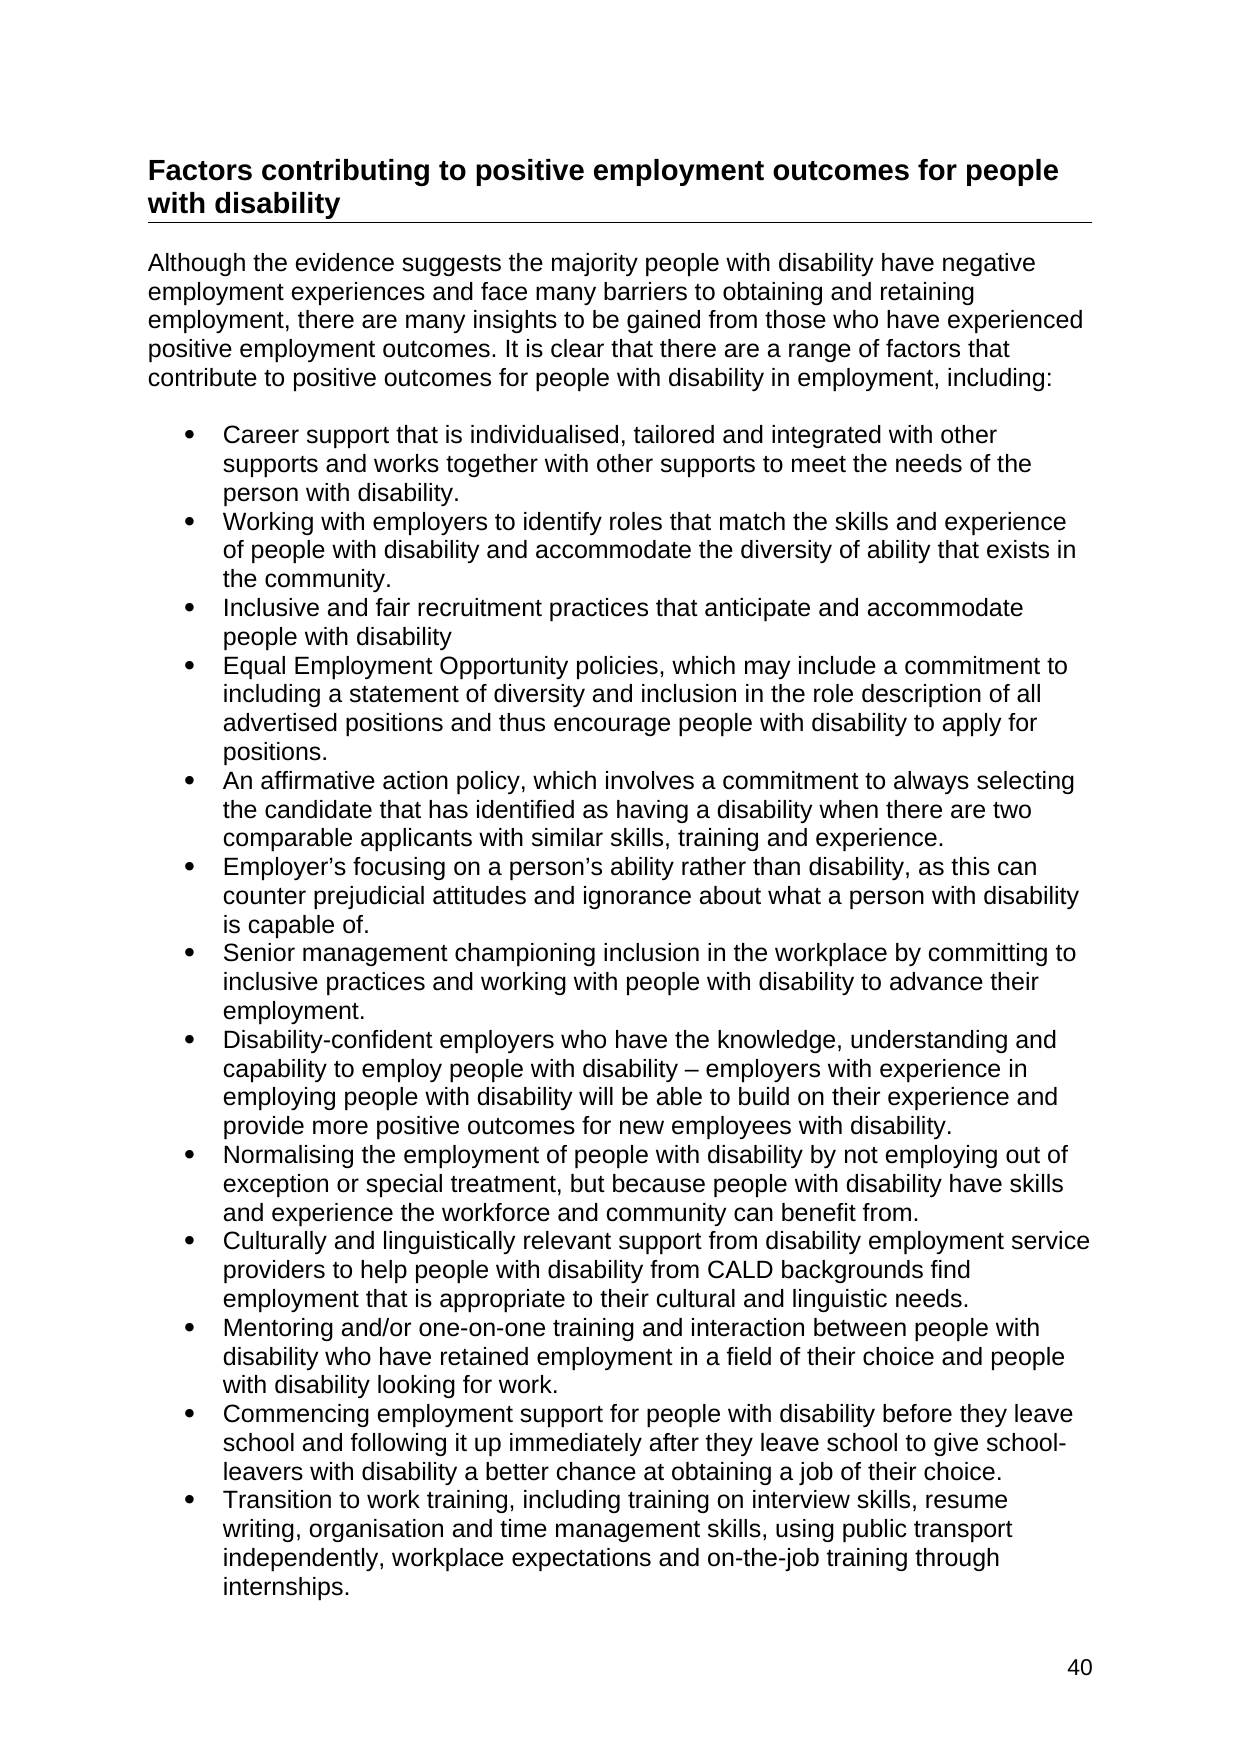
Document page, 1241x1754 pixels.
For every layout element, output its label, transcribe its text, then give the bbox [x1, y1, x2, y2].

list Career support that is individualised, tailored and integrated with other supports and works together with other supports to meet the needs of the person with disability. [185, 420, 1092, 507]
list Mentoring and/or one-on-one training and interaction between people with disability who have retained employment in a field of their choice and people with disability looking for work. [185, 1313, 1092, 1399]
subtitle Factors contributing to positive employment outcomes for people with disability [148, 153, 1092, 222]
list Normalising the employment of people with disability by not employing out of exception or special treatment, but because people with disability have skills and experience the workforce and community can benefit from. [185, 1140, 1092, 1226]
list Transition to work training, including training on interview skills, resume writing, organisation and time management skills, using public transport independently, workplace expectations and on-the-job training through internships. [185, 1485, 1092, 1600]
list Equal Employment Opportunity policies, which may include a commitment to including a statement of diversity and inclusion in the role description of all advertised positions and thus encourage people with disability to apply for positions. [185, 651, 1092, 766]
list An affirmative action policy, which involves a commitment to always selecting the candidate that has identified as having a disability when there are two comparable applicants with similar skills, training and experience. [185, 766, 1092, 852]
list Disability-confident employers who have the knowledge, understanding and capability to employ people with disability – employers with experience in employing people with disability will be able to build on their experience and provide more positive outcomes for new employees with disability. [185, 1025, 1092, 1140]
list Culturally and linguistically relevant support from disability employment service providers to help people with disability from CALD backgrounds find employment that is appropriate to their cultural and linguistic needs. [185, 1226, 1092, 1313]
text Although the evidence suggests the majority people with disability have negative employment experiences and face many barriers to obtaining and retaining employment, there are many insights to be gained from those who have experienced positive employment outcomes. It is clear that there are a range of factors that contribute to positive outcomes for people with disability in employment, including: [148, 248, 1092, 392]
list Working with employers to identify roles that match the skills and experience of people with disability and accommodate the diversity of ability that exists in the community. [185, 507, 1092, 593]
list Commencing employment support for people with disability before they leave school and following it up immediately after they leave school to give school-leavers with disability a better chance at obtaining a job of their choice. [185, 1399, 1092, 1485]
list Senior management championing inclusion in the workplace by committing to inclusive practices and working with people with disability to advance their employment. [185, 938, 1092, 1025]
list Employer’s focusing on a person’s ability rather than disability, as this can counter prejudicial attitudes and ignorance about what a person with disability is capable of. [185, 852, 1092, 938]
list Inclusive and fair recruitment practices that anticipate and accommodate people with disability [185, 593, 1092, 651]
